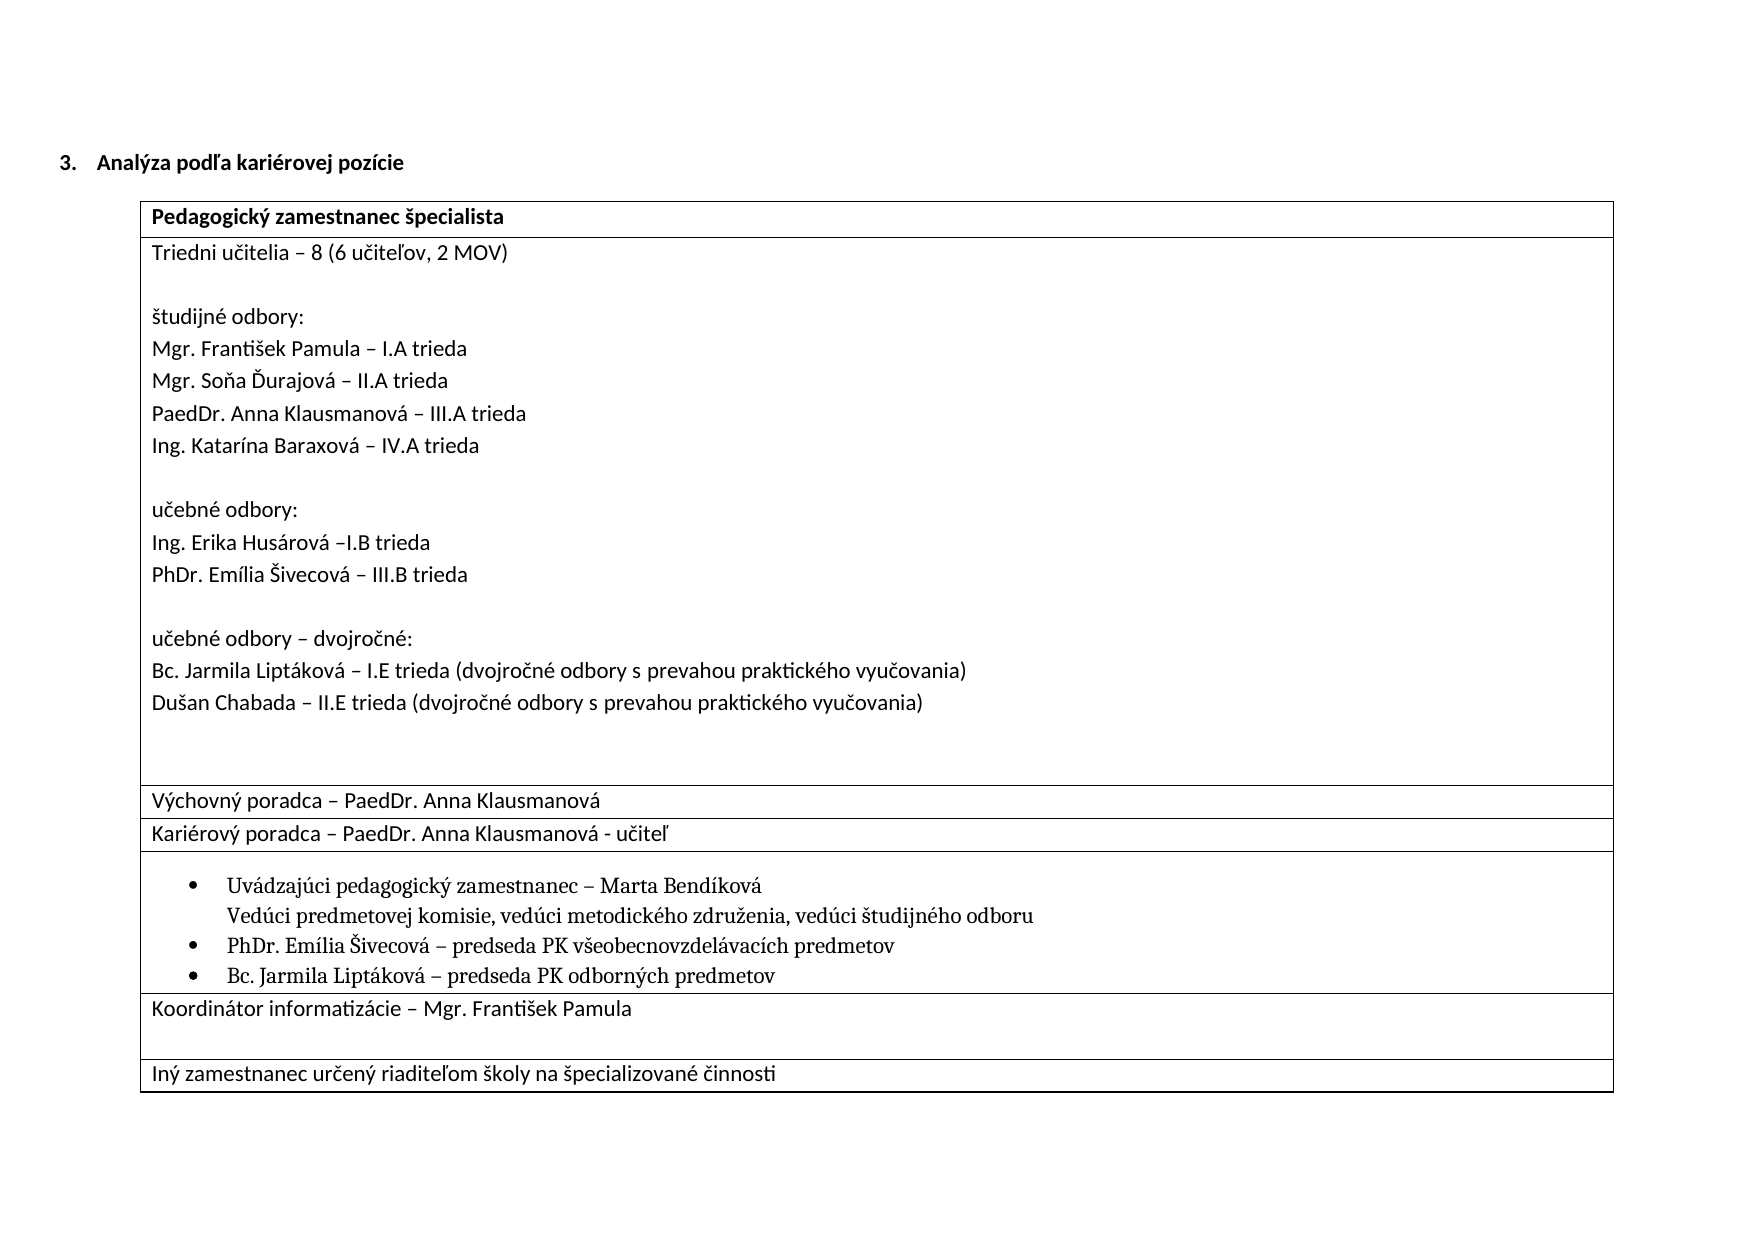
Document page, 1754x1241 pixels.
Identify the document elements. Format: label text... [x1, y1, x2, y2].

table_cell Koordinátor informatizácie – Mgr. František Pamula [141, 994, 1613, 1058]
table_header Pedagogický zamestnanec špecialista [141, 202, 1613, 237]
list Analýza podľa kariérovej pozície [59, 148, 1695, 176]
table_cell Uvádzajúci pedagogický zamestnanec – Marta Bendíková Vedúci predmetovej komisie, vedúci metodického združenia, vedúci študijného odboru PhDr. Emília Šivecová – predseda PK všeobecnovzdelávacích predmetov Bc. Jarmila Liptáková – predseda PK odborných predmetov [141, 852, 1613, 993]
table_cell Výchovný poradca – PaedDr. Anna Klausmanová [141, 786, 1613, 818]
table_cell Kariérový poradca – PaedDr. Anna Klausmanová - učiteľ [141, 819, 1613, 851]
table_cell Triedni učitelia – 8 (6 učiteľov, 2 MOV) študijné odbory: Mgr. František Pamula – I.A trieda Mgr. Soňa Ďurajová – II.A trieda PaedDr. Anna Klausmanová – III.A trieda Ing. Katarína Baraxová – IV.A trieda učebné odbory: Ing. Erika Husárová –I.B trieda PhDr. Emília Šivecová – III.B trieda učebné odbory – dvojročné: Bc. Jarmila Liptáková – I.E trieda (dvojročné odbory s prevahou praktického vyučovania) Dušan Chabada – II.E trieda (dvojročné odbory s prevahou praktického vyučovania) [141, 238, 1613, 785]
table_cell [141, 1060, 1613, 1091]
